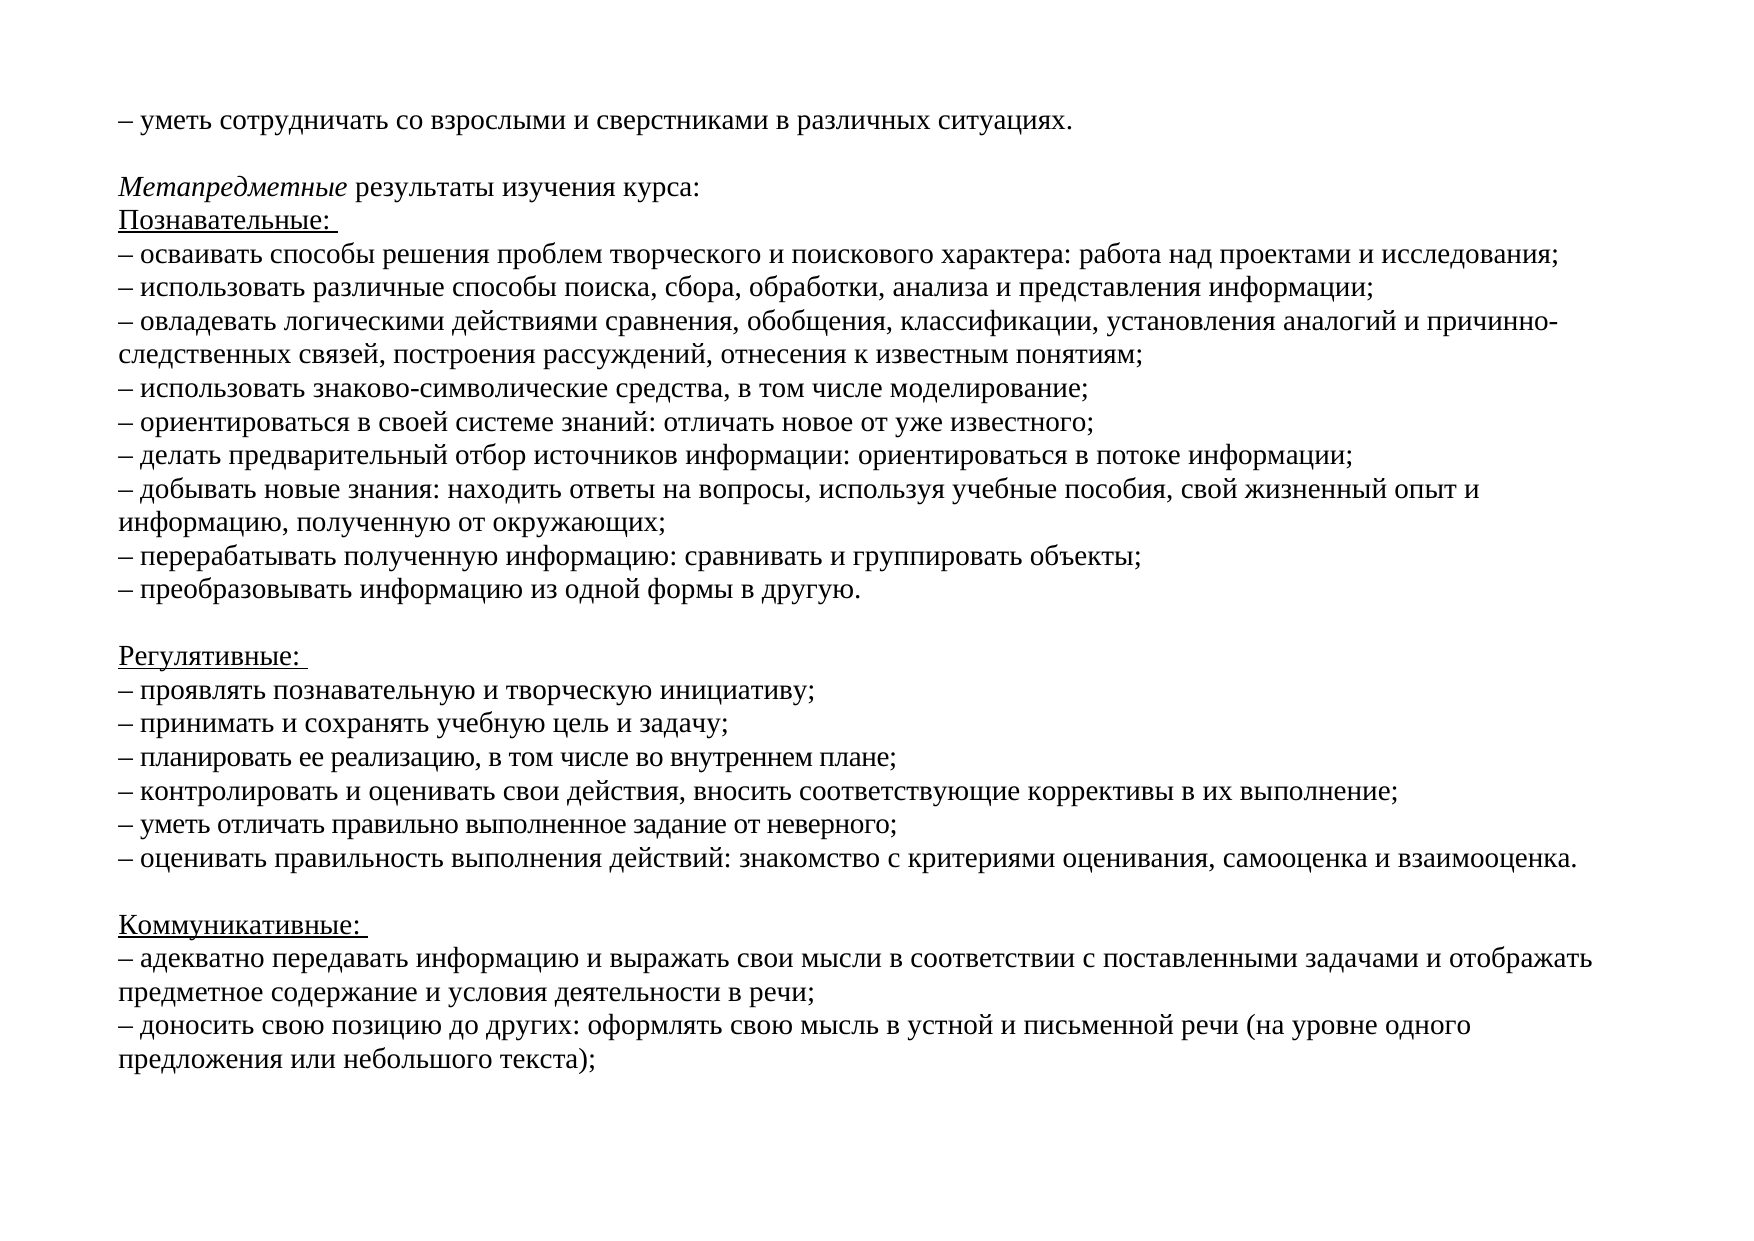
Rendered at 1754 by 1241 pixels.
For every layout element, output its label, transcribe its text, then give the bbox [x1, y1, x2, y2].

text Регулятивные: [118, 638, 1636, 672]
text – делать предварительный отбор источников информации: ориентироваться в потоке информации; [118, 437, 1636, 471]
text – оценивать правильность выполнения действий: знакомство с критериями оценивания, самооценка и взаимооценка. [118, 840, 1636, 873]
text – овладевать логическими действиями сравнения, обобщения, классификации, установления аналогий и причинно-следственных связей, построения рассуждений, отнесения к известным понятиям; [118, 303, 1636, 370]
text – перерабатывать полученную информацию: сравнивать и группировать объекты; [118, 538, 1636, 571]
text – использовать знаково-символические средства, в том числе моделирование; [118, 370, 1636, 404]
text – уметь сотрудничать со взрослыми и сверстниками в различных ситуациях. [118, 102, 1636, 135]
text – ориентироваться в своей системе знаний: отличать новое от уже известного; [118, 404, 1636, 437]
text Коммуникативные: [118, 907, 1636, 940]
text – планировать ее реализацию, в том числе во внутреннем плане; [118, 739, 1636, 773]
text – адекватно передавать информацию и выражать свои мысли в соответствии с поставленными задачами и отображать предметное содержание и условия деятельности в речи; [118, 940, 1636, 1007]
text – уметь отличать правильно выполненное задание от неверного; [118, 806, 1636, 840]
text – использовать различные способы поиска, сбора, обработки, анализа и представления информации; [118, 269, 1636, 303]
text Познавательные: [118, 202, 1636, 236]
text – добывать новые знания: находить ответы на вопросы, используя учебные пособия, свой жизненный опыт и информацию, полученную от окружающих; [118, 471, 1636, 538]
text – доносить свою позицию до других: оформлять свою мысль в устной и письменной речи (на уровне одного предложения или небольшого текста); [118, 1007, 1636, 1074]
text – осваивать способы решения проблем творческого и поискового характера: работа над проектами и исследования; [118, 236, 1636, 269]
text – принимать и сохранять учебную цель и задачу; [118, 706, 1636, 739]
text – контролировать и оценивать свои действия, вносить соответствующие коррективы в их выполнение; [118, 773, 1636, 806]
text – преобразовывать информацию из одной формы в другую. [118, 571, 1636, 605]
text Метапредметные результаты изучения курса: [118, 169, 1636, 202]
text – проявлять познавательную и творческую инициативу; [118, 672, 1636, 706]
